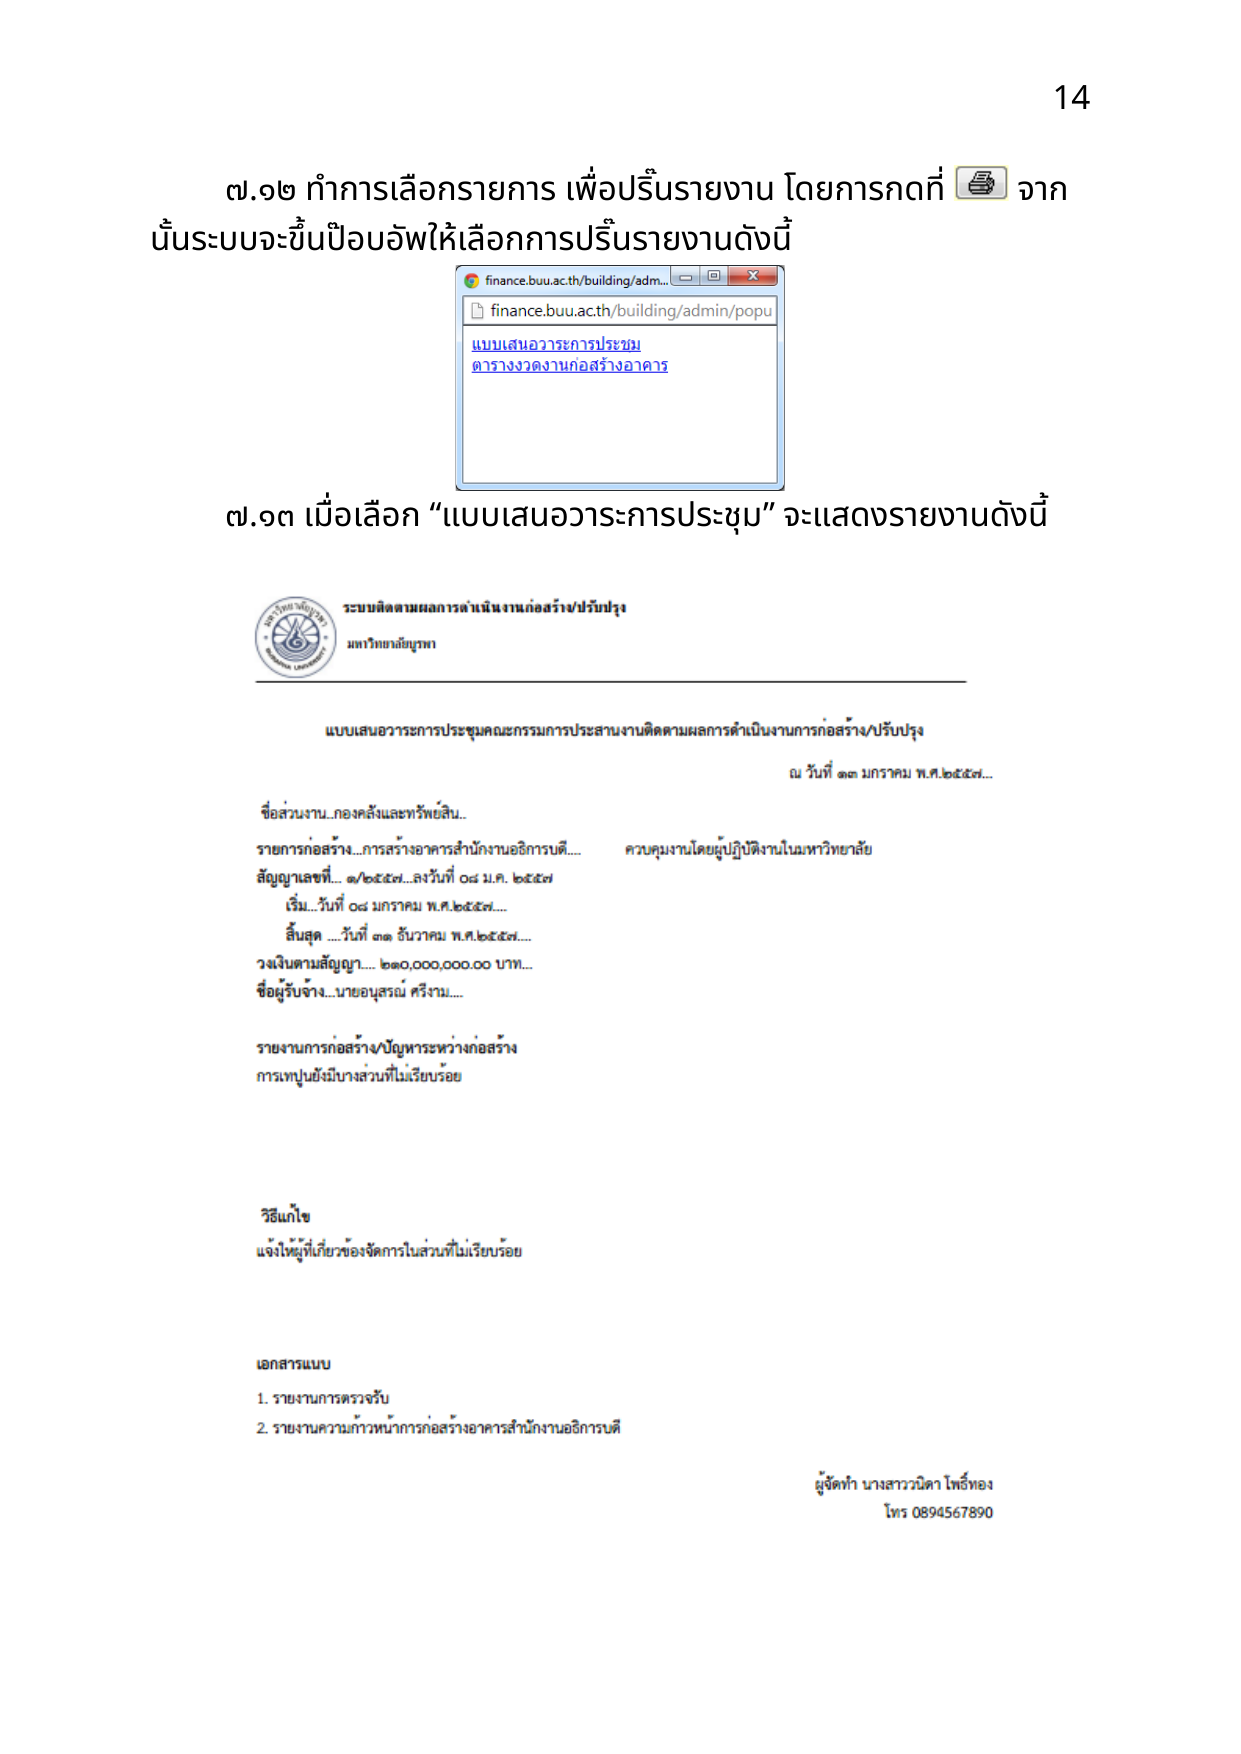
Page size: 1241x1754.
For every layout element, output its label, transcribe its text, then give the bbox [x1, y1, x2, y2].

text ๗.๑๓ เมื่อเลือก “แบบเสนอวาระการประชุม” จะแสดงรายงานดังนี้ [150, 491, 1090, 541]
text ๗.๑๒ ทำการเลือกรายการ เพื่อปริ๊นรายงาน โดยการกดที่ จากนั้นระบบจะขึ้นป๊อบอัพให้เลือกการปริ๊นรายงานดังนี้ [150, 164, 1090, 266]
picture [953, 165, 1009, 201]
picture [455, 265, 785, 491]
picture [235, 586, 1005, 1540]
